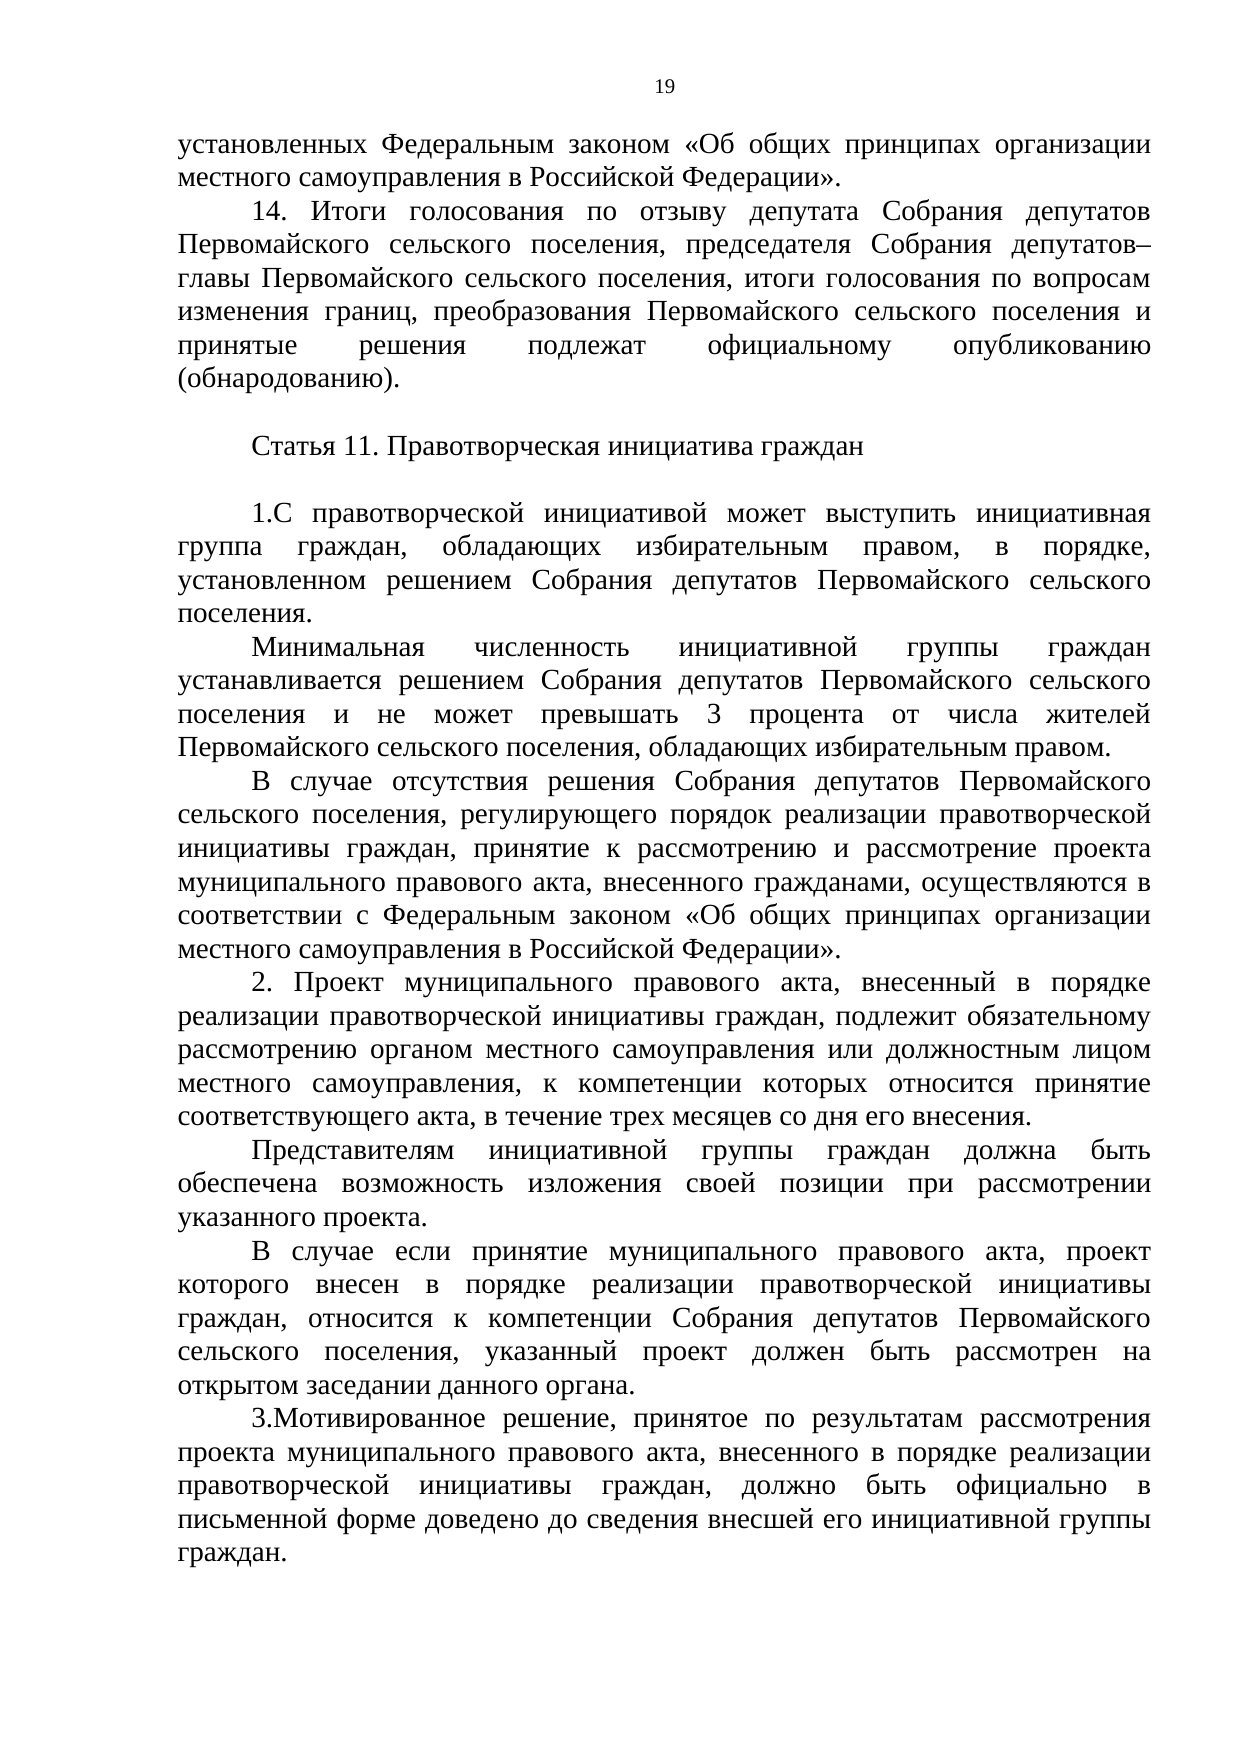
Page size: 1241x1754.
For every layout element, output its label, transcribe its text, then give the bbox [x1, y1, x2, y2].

text В случае если принятие муниципального правового акта, проект которого внесен в порядке реализации правотворческой инициативы граждан, относится к компетенции Собрания депутатов Первомайского сельского поселения, указанный проект должен быть рассмотрен на открытом заседании данного органа. [177, 1233, 1152, 1400]
text 2. Проект муниципального правового акта, внесенный в порядке реализации правотворческой инициативы граждан, подлежит обязательному рассмотрению органом местного самоуправления или должностным лицом местного самоуправления, к компетенции которых относится принятие соответствующего акта, в течение трех месяцев со дня его внесения. [177, 964, 1152, 1132]
text 3.Мотивированное решение, принятое по результатам рассмотрения проекта муниципального правового акта, внесенного в порядке реализации правотворческой инициативы граждан, должно быть официально в письменной форме доведено до сведения внесшей его инициативной группы граждан. [177, 1400, 1152, 1568]
text 1.С правотворческой инициативой может выступить инициативная группа граждан, обладающих избирательным правом, в порядке, установленном решением Собрания депутатов Первомайского сельского поселения. [177, 495, 1152, 629]
text 14. Итоги голосования по отзыву депутата Собрания депутатов Первомайского сельского поселения, председателя Собрания депутатов– главы Первомайского сельского поселения, итоги голосования по вопросам изменения границ, преобразования Первомайского сельского поселения и принятые решения подлежат официальному опубликованию (обнародованию). [177, 193, 1152, 394]
text В случае отсутствия решения Собрания депутатов Первомайского сельского поселения, регулирующего порядок реализации правотворческой инициативы граждан, принятие к рассмотрению и рассмотрение проекта муниципального правового акта, внесенного гражданами, осуществляются в соответствии с Федеральным законом «Об общих принципах организации местного самоуправления в Российской Федерации». [177, 763, 1152, 964]
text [177, 126, 1152, 193]
text Минимальная численность инициативной группы граждан устанавливается решением Собрания депутатов Первомайского сельского поселения и не может превышать 3 процента от числа жителей Первомайского сельского поселения, обладающих избирательным правом. [177, 629, 1152, 763]
text Представителям инициативной группы граждан должна быть обеспечена возможность изложения своей позиции при рассмотрении указанного проекта. [177, 1132, 1152, 1233]
text Статья 11. Правотворческая инициатива граждан [177, 428, 1152, 461]
